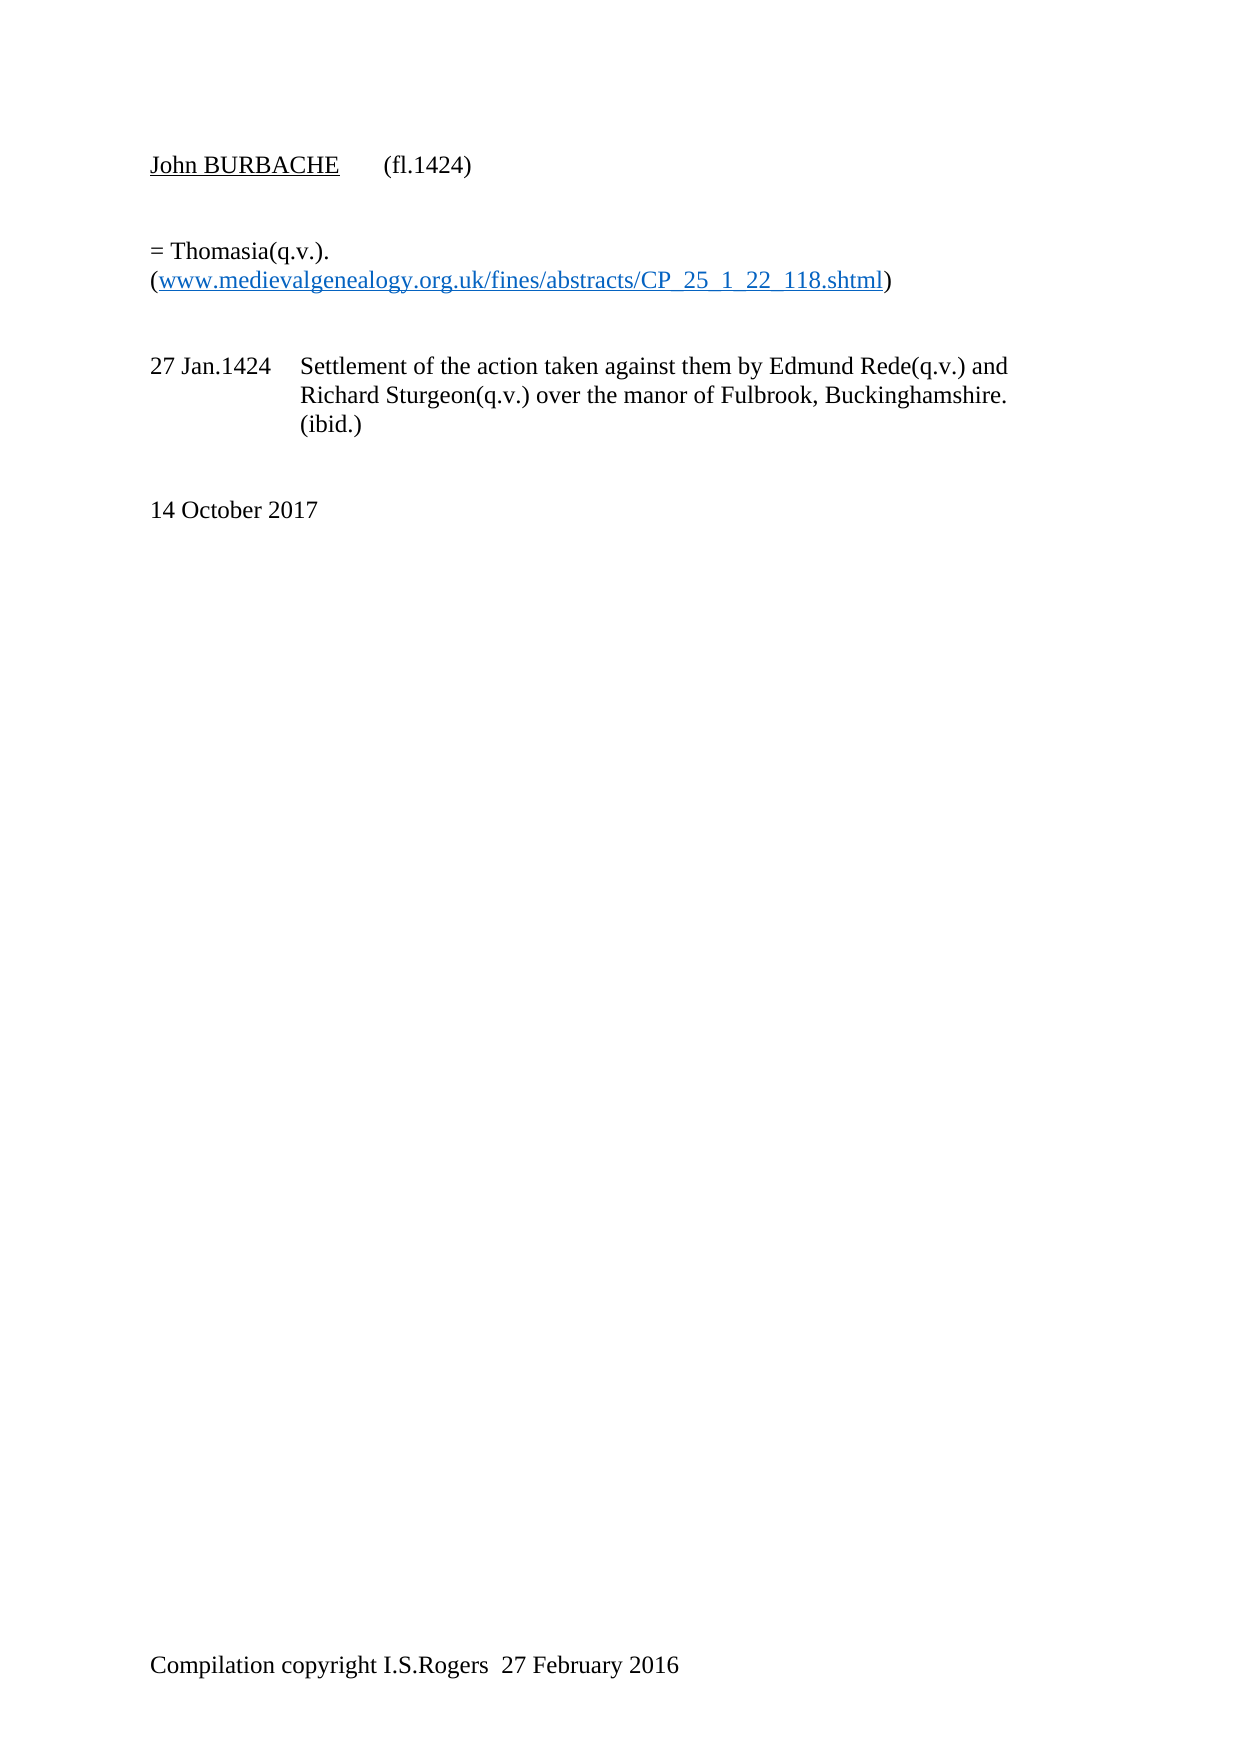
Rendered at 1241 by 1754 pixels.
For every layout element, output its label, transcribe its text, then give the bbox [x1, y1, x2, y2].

text (www.medievalgenealogy.org.uk/fines/abstracts/CP_25_1_22_118.shtml) [150, 265, 1090, 294]
text John BURBACHE (fl.1424) [150, 150, 1090, 179]
text = Thomasia(q.v.). [150, 236, 1090, 265]
text 27 Jan.1424 Settlement of the action taken against them by Edmund Rede(q.v.) and [150, 351, 1090, 380]
text Richard Sturgeon(q.v.) over the manor of Fulbrook, Buckinghamshire. [150, 380, 1090, 409]
text (ibid.) [150, 409, 1090, 437]
text 14 October 2017 [150, 495, 1090, 524]
